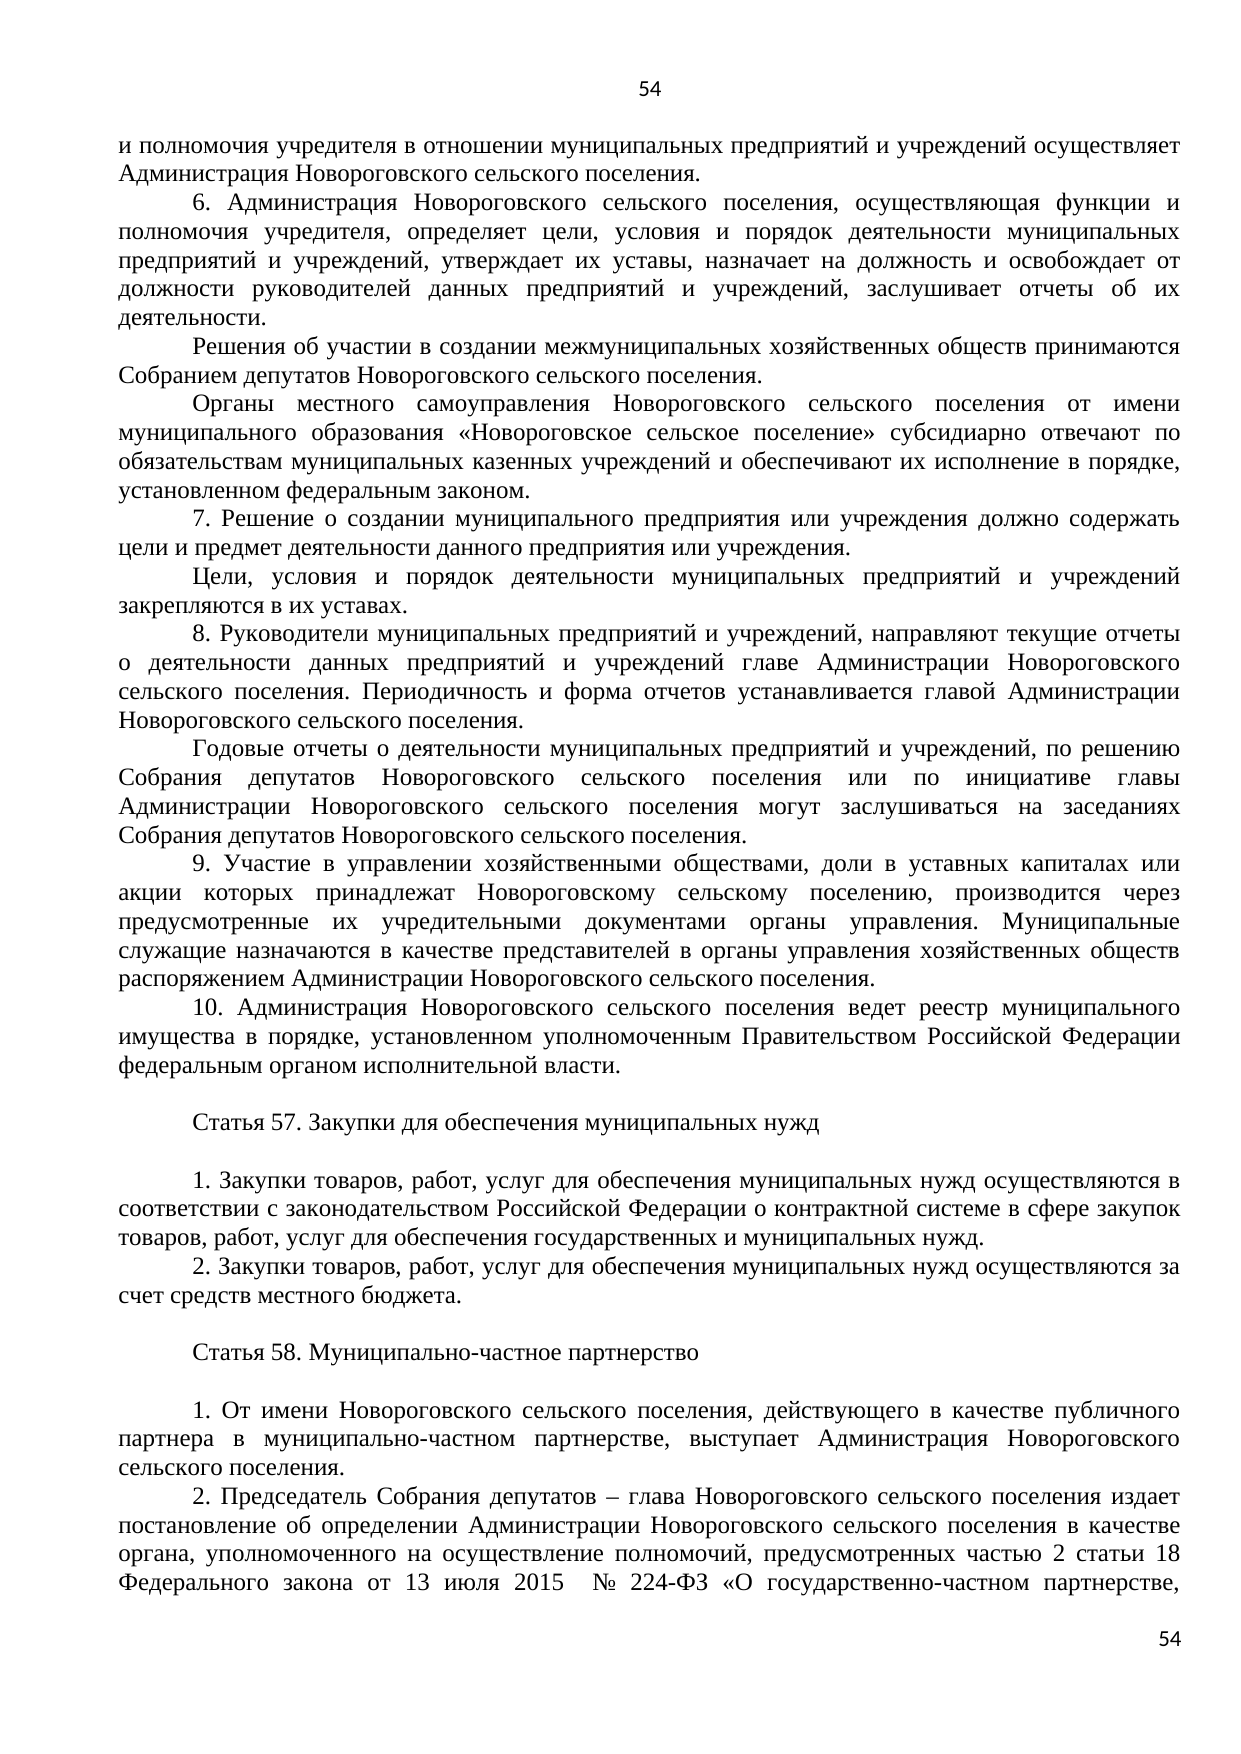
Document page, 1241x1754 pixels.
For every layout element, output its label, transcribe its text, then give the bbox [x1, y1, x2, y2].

text 7. Решение о создании муниципального предприятия или учреждения должно содержать цели и предмет деятельности данного предприятия или учреждения. [118, 503, 1181, 561]
text 10. Администрация Новороговского сельского поселения ведет реестр муниципального имущества в порядке, установленном уполномоченным Правительством Российской Федерации федеральным органом исполнительной власти. [118, 992, 1181, 1078]
text Решения об участии в создании межмуниципальных хозяйственных обществ принимаются Собранием депутатов Новороговского сельского поселения. [118, 331, 1181, 388]
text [118, 1481, 1181, 1596]
text 1. От имени Новороговского сельского поселения, действующего в качестве публичного партнера в муниципально-частном партнерстве, выступает Администрация Новороговского сельского поселения. [118, 1395, 1181, 1481]
text Годовые отчеты о деятельности муниципальных предприятий и учреждений, по решению Собрания депутатов Новороговского сельского поселения или по инициативе главы Администрации Новороговского сельского поселения могут заслушиваться на заседаниях Собрания депутатов Новороговского сельского поселения. [118, 733, 1181, 848]
text Статья 58. Муниципально-частное партнерство [118, 1337, 1181, 1366]
text Органы местного самоуправления Новороговского сельского поселения от имени муниципального образования «Новороговское сельское поселение» субсидиарно отвечают по обязательствам муниципальных казенных учреждений и обеспечивают их исполнение в порядке, установленном федеральным законом. [118, 388, 1181, 503]
text Цели, условия и порядок деятельности муниципальных предприятий и учреждений закрепляются в их уставах. [118, 561, 1181, 618]
text Статья 57. Закупки для обеспечения муниципальных нужд [118, 1107, 1181, 1136]
text 2. Закупки товаров, работ, услуг для обеспечения муниципальных нужд осуществляются за счет средств местного бюджета. [118, 1251, 1181, 1308]
text 9. Участие в управлении хозяйственными обществами, доли в уставных капиталах или акции которых принадлежат Новороговскому сельскому поселению, производится через предусмотренные их учредительными документами органы управления. Муниципальные служащие назначаются в качестве представителей в органы управления хозяйственных обществ распоряжением Администрации Новороговского сельского поселения. [118, 848, 1181, 992]
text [118, 130, 1181, 187]
text 6. Администрация Новороговского сельского поселения, осуществляющая функции и полномочия учредителя, определяет цели, условия и порядок деятельности муниципальных предприятий и учреждений, утверждает их уставы, назначает на должность и освобождает от должности руководителей данных предприятий и учреждений, заслушивает отчеты об их деятельности. [118, 187, 1181, 331]
text 1. Закупки товаров, работ, услуг для обеспечения муниципальных нужд осуществляются в соответствии с законодательством Российской Федерации о контрактной системе в сфере закупок товаров, работ, услуг для обеспечения государственных и муниципальных нужд. [118, 1165, 1181, 1251]
text 8. Руководители муниципальных предприятий и учреждений, направляют текущие отчеты о деятельности данных предприятий и учреждений главе Администрации Новороговского сельского поселения. Периодичность и форма отчетов устанавливается главой Администрации Новороговского сельского поселения. [118, 618, 1181, 733]
